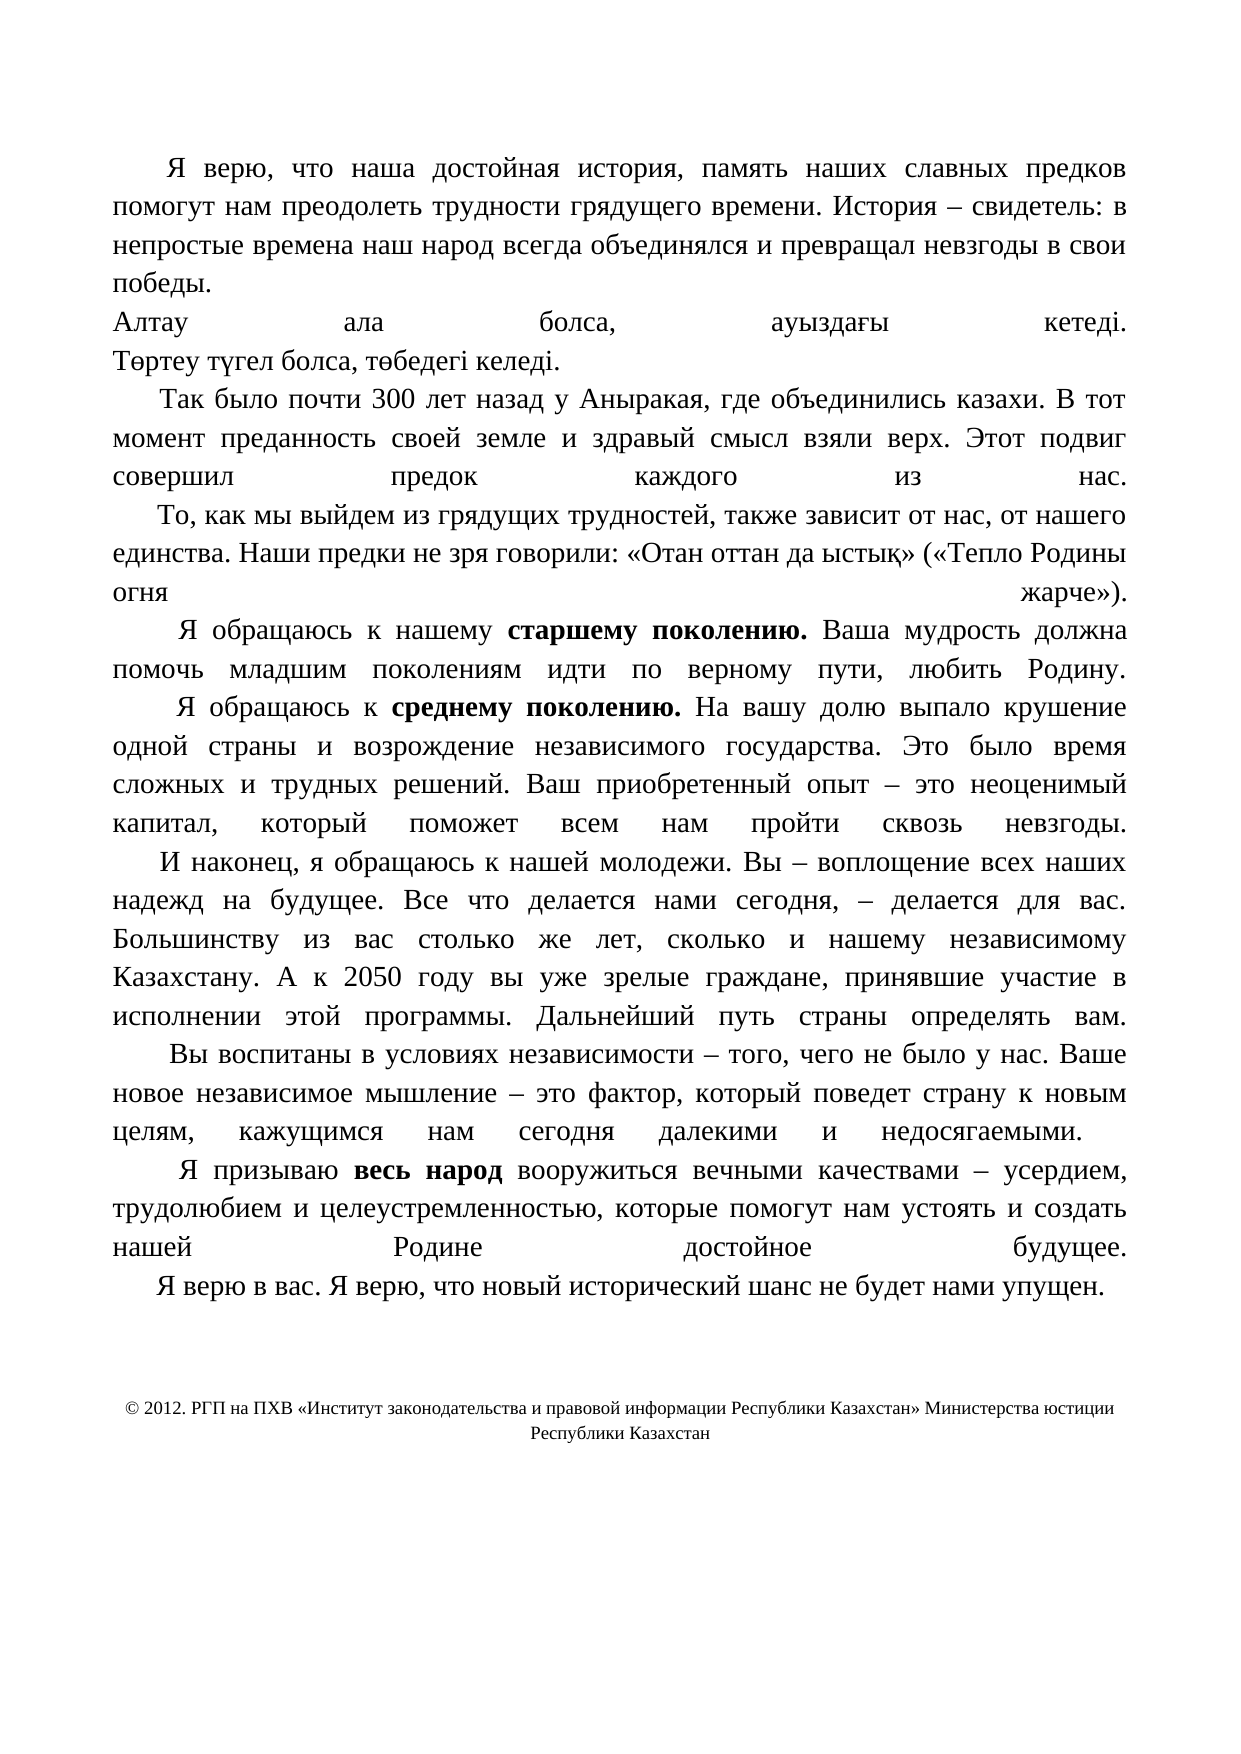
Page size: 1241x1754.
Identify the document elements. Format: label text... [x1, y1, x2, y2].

text © 2012. РГП на ПХВ «Институт законодательства и правовой информации Республики Казахстан» Министерства юстиции Республики Казахстан [112, 1397, 1128, 1443]
text Так было почти 300 лет назад у Аныракая, где объединились казахи. В тот момент преданность своей земле и здравый смысл взяли верх. Этот подвиг совершил предок каждого из нас. То, как мы выйдем из грядущих трудностей, также зависит от нас, от нашего единства. Наши предки не зря говорили: «Отан оттан да ыстық» («Тепло Родины огня жарче»). Я обращаюсь к нашему старшему поколению. Ваша мудрость должна помочь младшим поколениям идти по верному пути, любить Родину. Я обращаюсь к среднему поколению. На вашу долю выпало крушение одной страны и возрождение независимого государства. Это было время сложных и трудных решений. Ваш приобретенный опыт – это неоценимый капитал, который поможет всем нам пройти сквозь невзгоды. И наконец, я обращаюсь к нашей молодежи. Вы – воплощение всех наших надежд на будущее. Все что делается нами сегодня, – делается для вас. Большинству из вас столько же лет, сколько и нашему независимому Казахстану. А к 2050 году вы уже зрелые граждане, принявшие участие в исполнении этой программы. Дальнейший путь страны определять вам. Вы воспитаны в условиях независимости – того, чего не было у нас. Ваше новое независимое мышление – это фактор, который поведет страну к новым целям, кажущимся нам сегодня далекими и недосягаемыми. Я призываю весь народ вооружиться вечными качествами – усердием, трудолюбием и целеустремленностью, которые помогут нам устоять и создать нашей Родине достойное будущее. Я верю в вас. Я верю, что новый исторический шанс не будет нами упущен. [112, 381, 1128, 1301]
text Алтау ала болса, ауыздағы кетедi. Төртеу түгел болса, төбедегi келеді. [112, 304, 1128, 376]
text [112, 150, 1128, 299]
